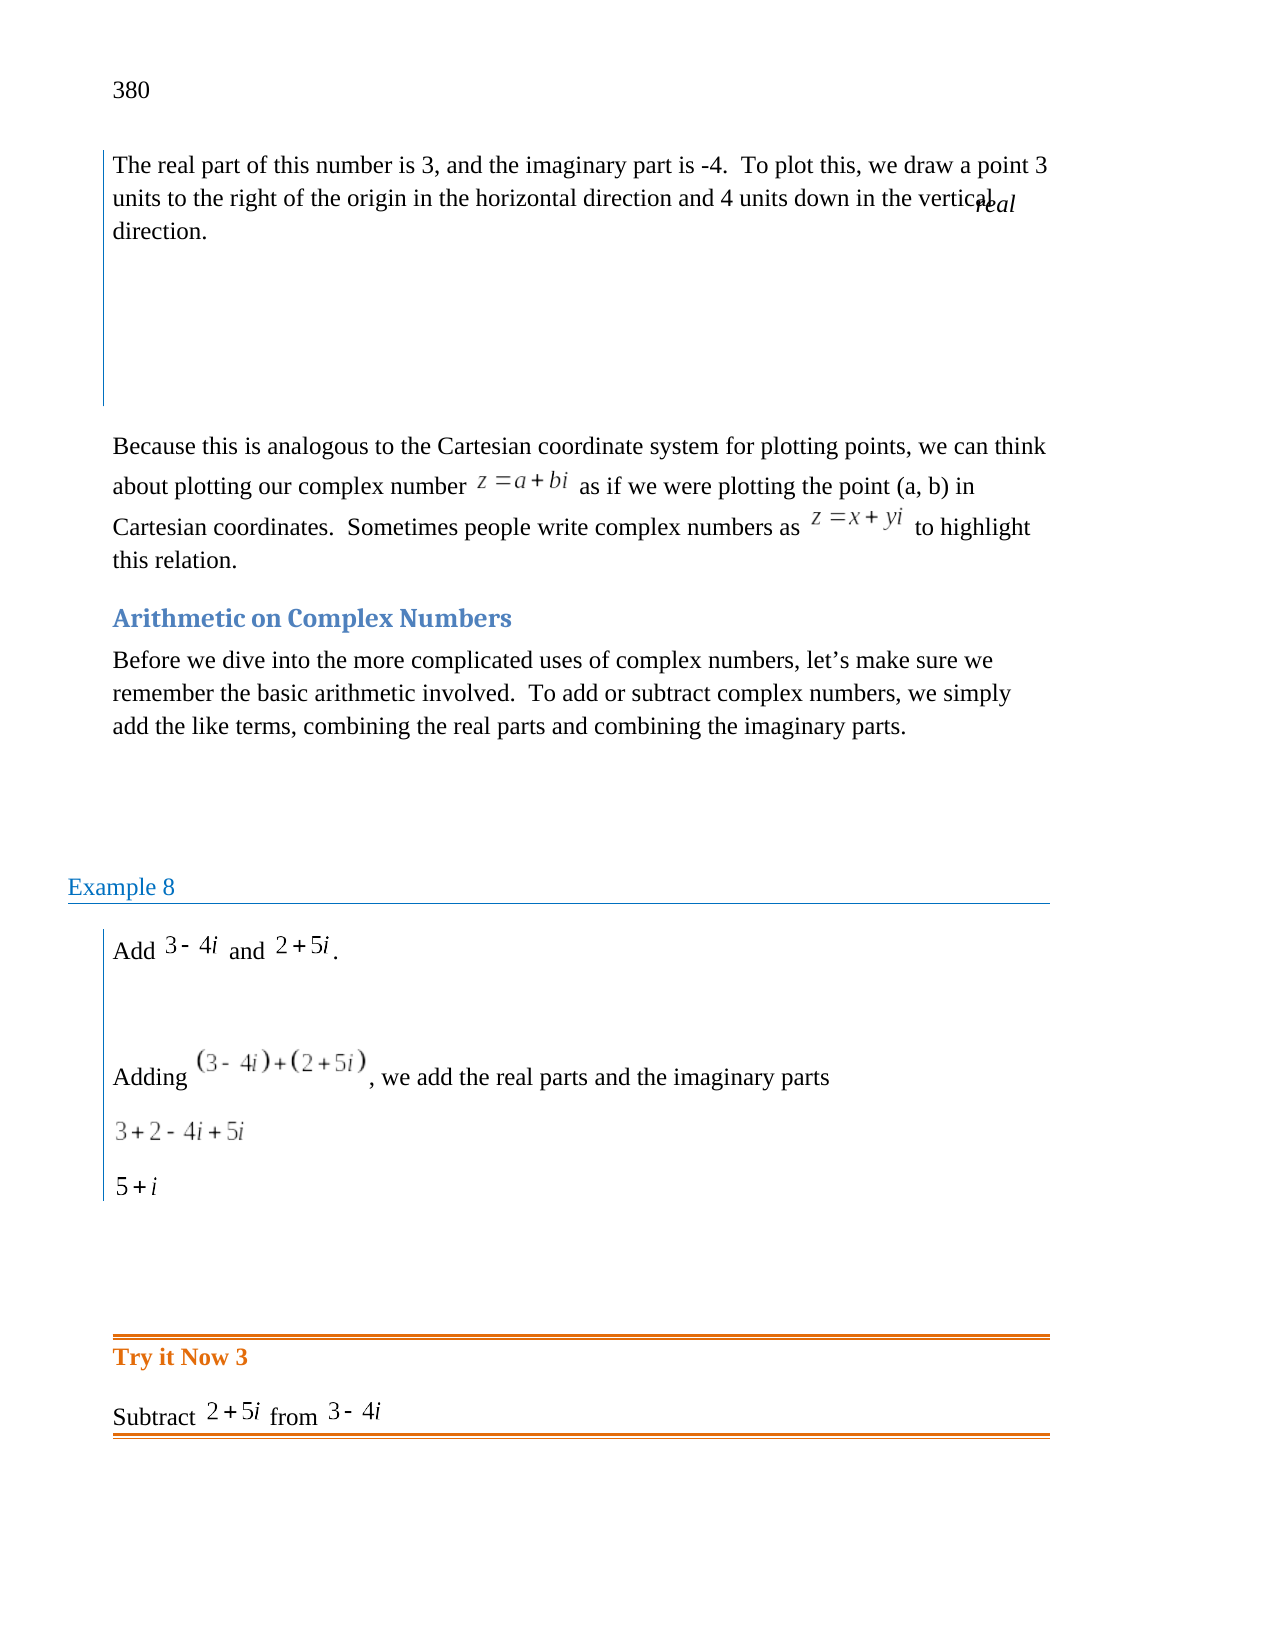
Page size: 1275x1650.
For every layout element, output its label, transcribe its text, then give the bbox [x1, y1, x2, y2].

text Try it Now 3 [112, 1339, 1050, 1371]
text The real part of this number is 3, and the imaginary part is -4. To plot this, we draw a point 3 units to the right of the origin in the horizontal direction and 4 units down in the vertical direction. [112, 150, 1050, 245]
text Subtract from [112, 1396, 1050, 1439]
text Because this is analogous to the Cartesian coordinate system for plotting points, we can think about plotting our complex number as if we were plotting the point (a, b) in Cartesian coordinates. Sometimes people write complex numbers as to highlight this relation. [112, 431, 1050, 573]
text Add and . [104, 929, 1050, 964]
text Before we dive into the more complicated uses of complex numbers, let’s make sure we remember the basic arithmetic involved. To add or subtract complex numbers, we simply add the like terms, combining the real parts and combining the imaginary parts. [112, 645, 1050, 739]
text Adding , we add the real parts and the imaginary parts [104, 1043, 1050, 1091]
text Example 8 [67, 872, 1050, 904]
subtitle Arithmetic on Complex Numbers [112, 603, 1050, 634]
